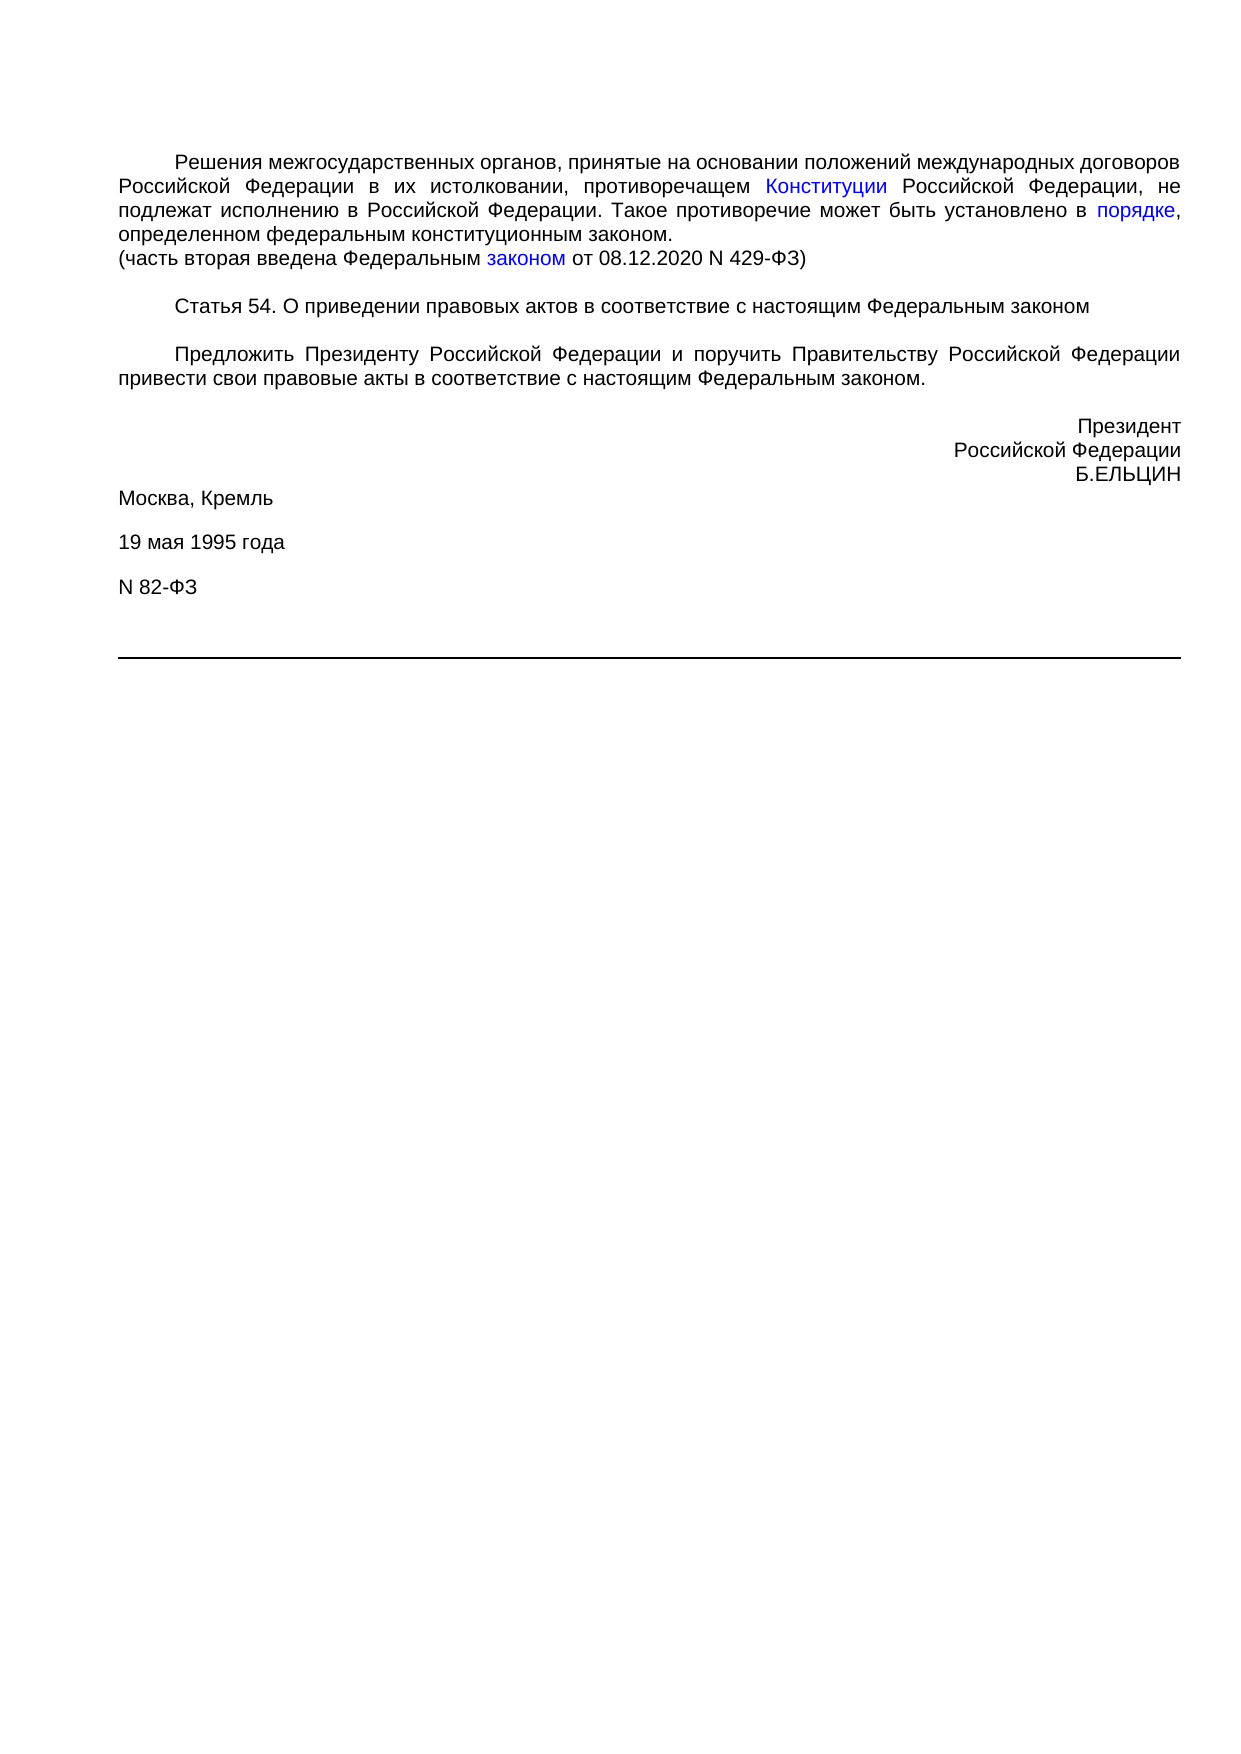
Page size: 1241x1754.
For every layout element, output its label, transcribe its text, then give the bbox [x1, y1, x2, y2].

text Москва, Кремль [118, 485, 1181, 509]
text Б.ЕЛЬЦИН [118, 461, 1181, 485]
text 19 мая 1995 года [118, 530, 1181, 554]
text Решения межгосударственных органов, принятые на основании положений международных договоров Российской Федерации в их истолковании, противоречащем Конституции Российской Федерации, не подлежат исполнению в Российской Федерации. Такое противоречие может быть установлено в порядке, определенном федеральным конституционным законом. [118, 150, 1181, 246]
text Российской Федерации [118, 437, 1181, 461]
text Президент [118, 413, 1181, 437]
text (часть вторая введена Федеральным законом от 08.12.2020 N 429-ФЗ) [118, 246, 1181, 270]
text Статья 54. О приведении правовых актов в соответствие с настоящим Федеральным законом [118, 294, 1181, 318]
text N 82-ФЗ [118, 575, 1181, 599]
text Предложить Президенту Российской Федерации и поручить Правительству Российской Федерации привести свои правовые акты в соответствие с настоящим Федеральным законом. [118, 342, 1181, 389]
